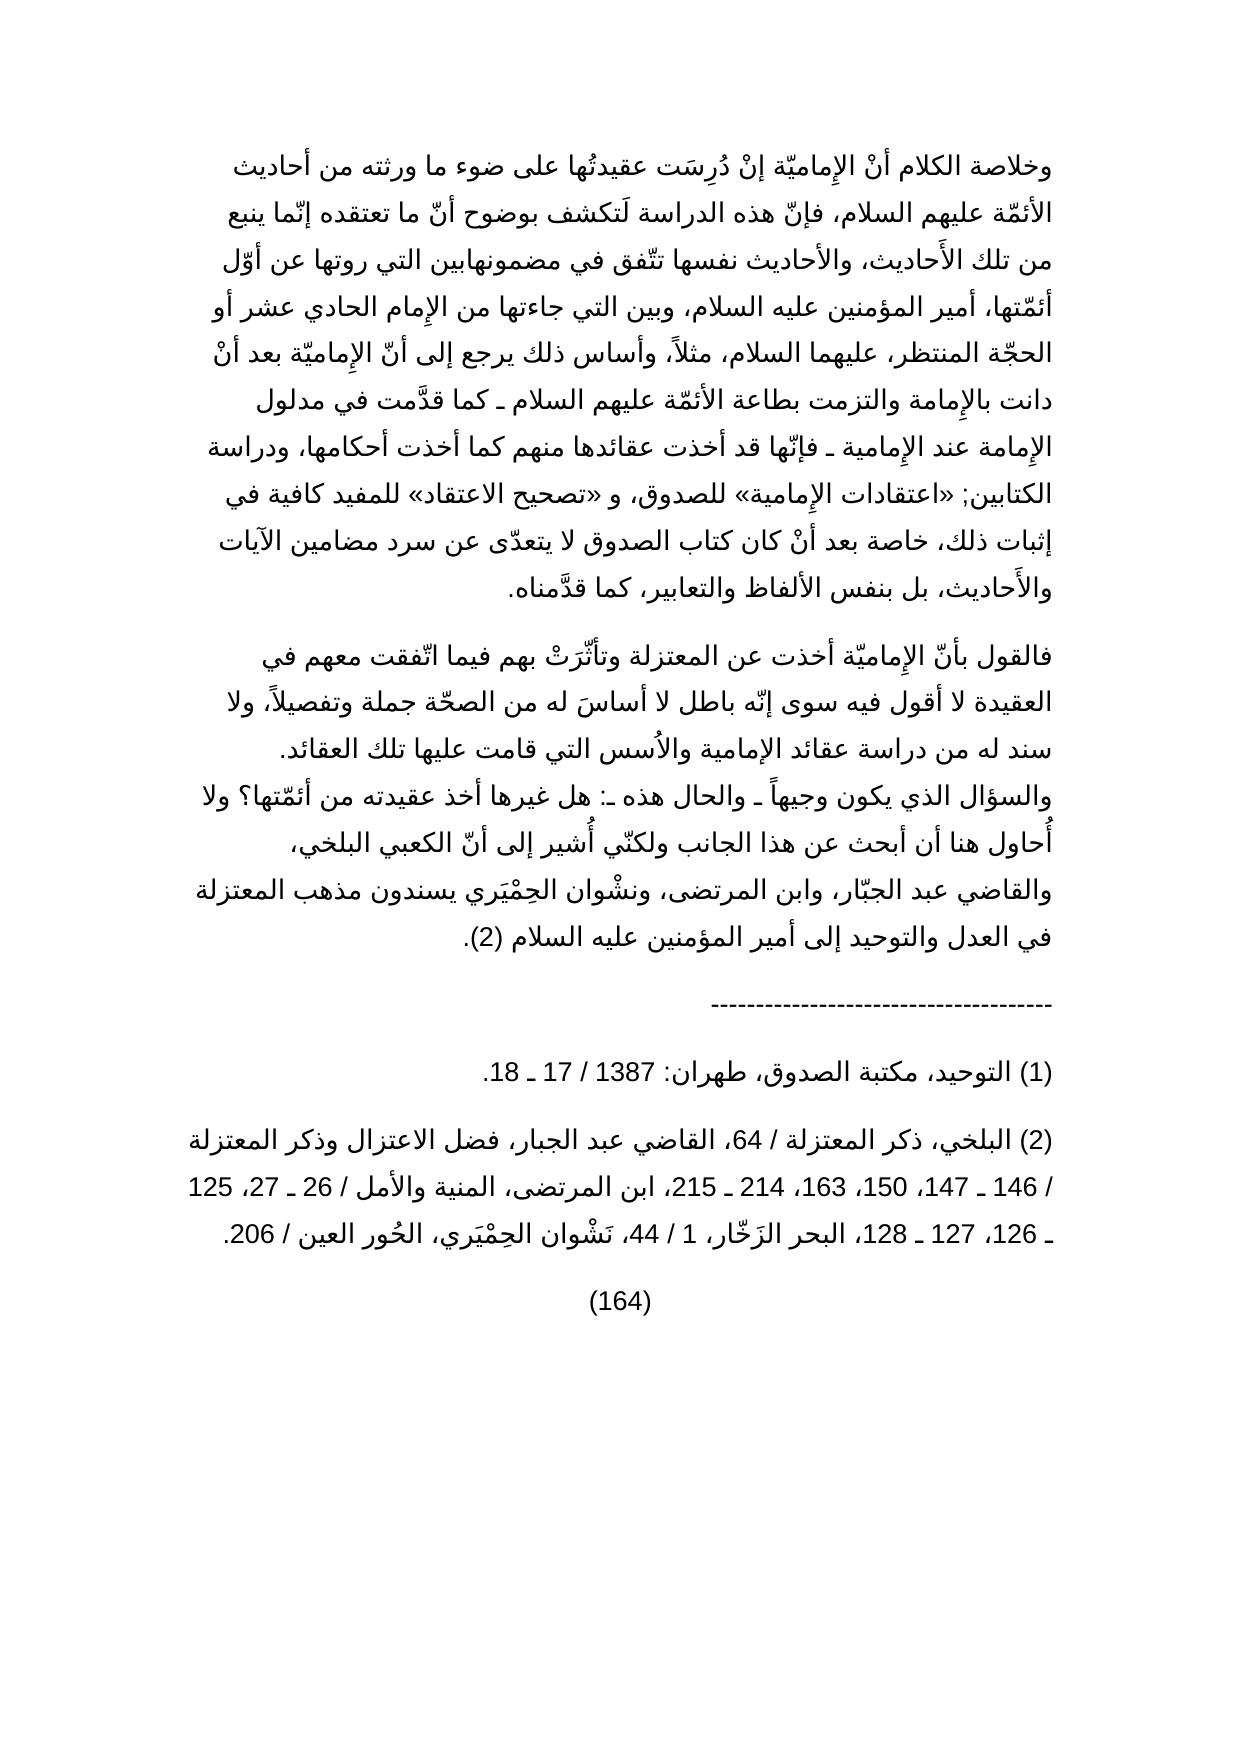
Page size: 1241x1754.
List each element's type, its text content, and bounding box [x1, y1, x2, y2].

text (164) [187, 1285, 1053, 1317]
text فالقول بأنّ الإِماميّة أخذت عن المعتزلة وتأثّرَتْ بهم فيما اتّفقت معهم في العقيدة لا أقول فيه سوى إنّه باطل لا أساسَ له من الصحّة جملة وتفصيلاً، ولا سند له من دراسة عقائد الإمامية والاُسس التي قامت عليها تلك العقائد. والسؤال الذي يكون وجيهاً ـ والحال هذه ـ: هل غيرها أخذ عقيدته من أئمّتها؟ ولا أُحاول هنا أن أبحث عن هذا الجانب ولكنّي أُشير إلى أنّ الكعبي البلخي، والقاضي عبد الجبّار، وابن المرتضى، ونشْوان الحِمْيَري يسندون مذهب المعتزلة في العدل والتوحيد إلى أمير المؤمنين عليه السلام (2). [187, 639, 1053, 952]
text (1) التوحيد، مكتبة الصدوق، طهران: 1387 / 17 ـ 18. [187, 1056, 1053, 1087]
text -------------------------------------- [187, 988, 1053, 1020]
text وخلاصة الكلام أنْ الإِماميّة إنْ دُرِسَت عقيدتُها على ضوء ما ورثته من أحاديث الأئمّة عليهم السلام، فإنّ هذه الدراسة لَتكشف بوضوح أنّ ما تعتقده إنّما ينبع من تلك الأَحاديث، والأحاديث نفسها تتّفق في مضمونهابين التي روتها عن أوّل أئمّتها، أمير المؤمنين عليه السلام، وبين التي جاءتها من الإِمام الحادي عشر أو الحجّة المنتظر، عليهما السلام، مثلاً، وأساس ذلك يرجع إلى أنّ الإِماميّة بعد أنْ دانت بالإِمامة والتزمت بطاعة الأئمّة عليهم السلام ـ كما قدَّمت في مدلول الإِمامة عند الإِمامية ـ فإنّها قد أخذت عقائدها منهم كما أخذت أحكامها، ودراسة الكتابين; «اعتقادات الإِمامية» للصدوق، و «تصحيح الاعتقاد» للمفيد كافية في إثبات ذلك، خاصة بعد أنْ كان كتاب الصدوق لا يتعدّى عن سرد مضامين الآيات والأَحاديث، بل بنفس الألفاظ والتعابير، كما قدَّمناه. [187, 150, 1053, 603]
text (2) البلخي، ذكر المعتزلة / 64، القاضي عبد الجبار، فضل الاعتزال وذكر المعتزلة / 146 ـ 147، 150، 163، 214 ـ 215، ابن المرتضى، المنية والأمل / 26 ـ 27، 125 ـ 126، 127 ـ 128، البحر الزَخّار، 1 / 44، نَشْوان الحِمْيَري، الحُور العين / 206. [187, 1124, 1053, 1249]
